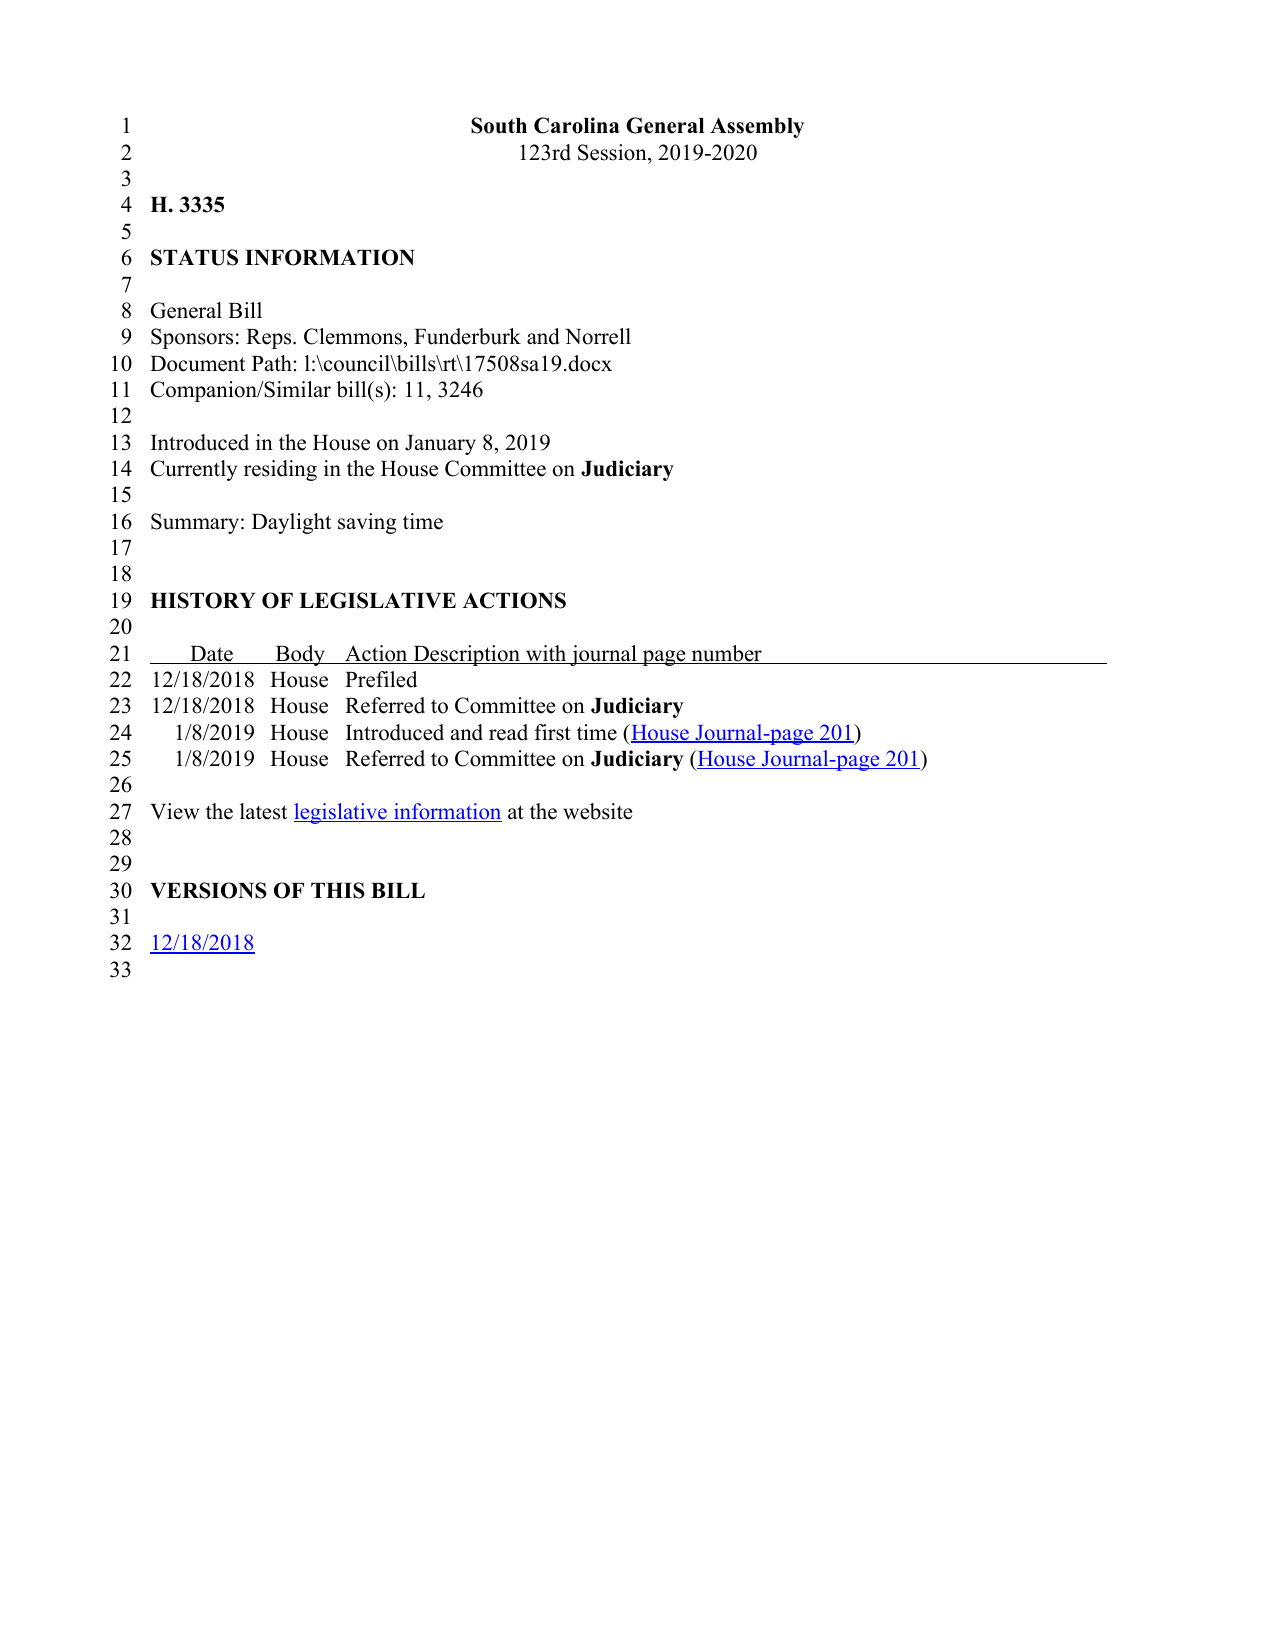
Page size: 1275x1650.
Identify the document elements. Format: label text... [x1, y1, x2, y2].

text Introduced in the House on January 8, 2019 [150, 429, 1125, 455]
text 12/18/2018 House Prefiled [150, 666, 1125, 692]
text South Carolina General Assembly [150, 112, 1125, 139]
text Companion/Similar bill(s): 11, 3246 [150, 376, 1125, 402]
text HISTORY OF LEGISLATIVE ACTIONS [150, 587, 1125, 613]
text General Bill [150, 297, 1125, 323]
text Date Body Action Description with journal page number [150, 639, 1125, 666]
text Document Path: l:\council\bills\rt\17508sa19.docx [150, 350, 1125, 376]
text Summary: Daylight saving time [150, 508, 1125, 534]
text VERSIONS OF THIS BILL [150, 877, 1125, 903]
text H. 3335 [150, 192, 1125, 218]
text 123rd Session, 2019-2020 [150, 139, 1125, 165]
text View the latest legislative information at the website [150, 798, 1125, 824]
text 12/18/2018 House Referred to Committee on Judiciary [150, 692, 1125, 719]
text Sponsors: Reps. Clemmons, Funderburk and Norrell [150, 323, 1125, 350]
text Currently residing in the House Committee on Judiciary [150, 455, 1125, 481]
text 1/8/2019 House Introduced and read first time (House Journal-page 201) [150, 719, 1125, 745]
text 12/18/2018 [150, 929, 1125, 956]
text STATUS INFORMATION [150, 244, 1125, 271]
text 1/8/2019 House Referred to Committee on Judiciary (House Journal-page 201) [150, 745, 1125, 771]
